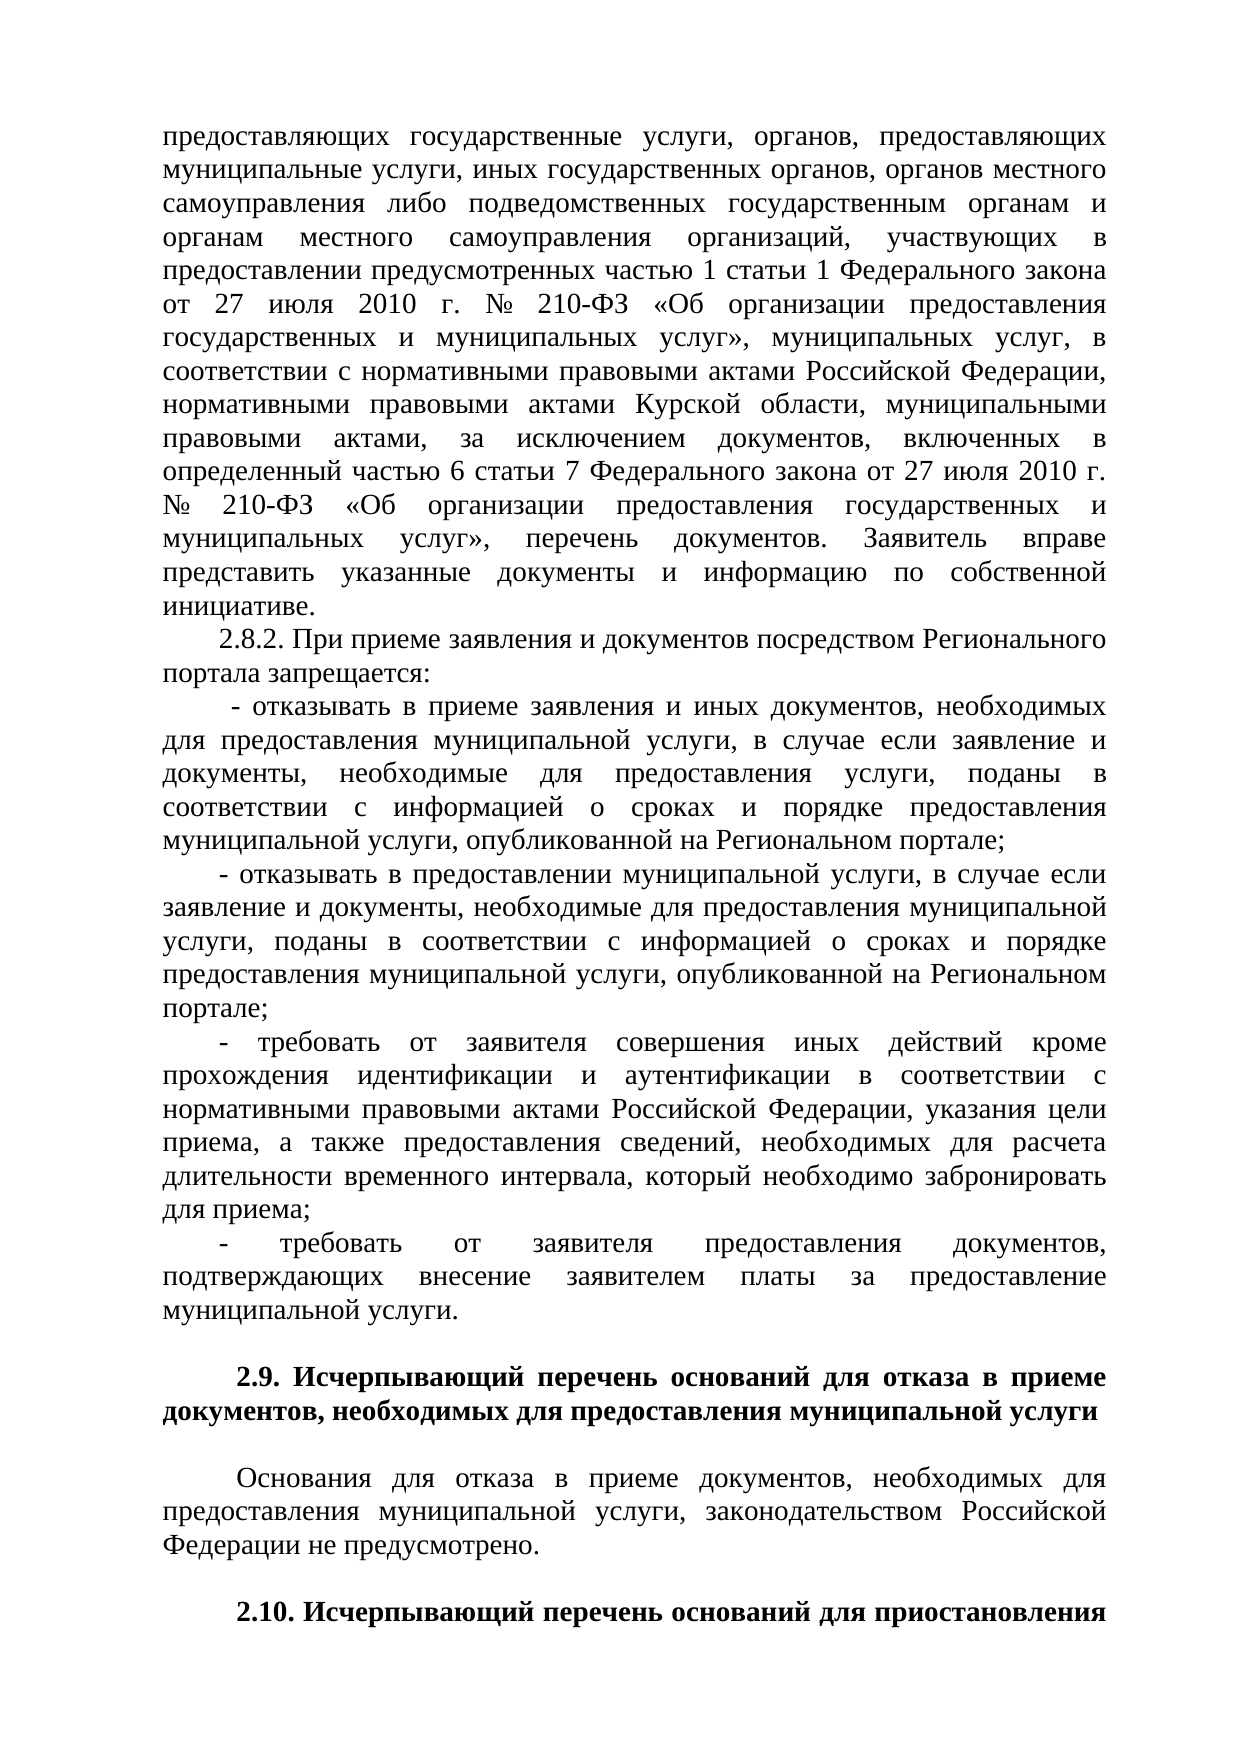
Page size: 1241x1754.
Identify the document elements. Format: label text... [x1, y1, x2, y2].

text - отказывать в приеме заявления и иных документов, необходимых для предоставления муниципальной услуги, в случае если заявление и документы, необходимые для предоставления услуги, поданы в соответствии с информацией о сроках и порядке предоставления муниципальной услуги, опубликованной на Региональном портале; [162, 688, 1107, 856]
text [162, 1594, 1107, 1627]
text 2.8.2. При приеме заявления и документов посредством Регионального портала запрещается: [162, 621, 1107, 688]
text - требовать от заявителя совершения иных действий кроме прохождения идентификации и аутентификации в соответствии с нормативными правовыми актами Российской Федерации, указания цели приема, а также предоставления сведений, необходимых для расчета длительности временного интервала, который необходимо забронировать для приема; [162, 1024, 1107, 1225]
text - требовать от заявителя предоставления документов, подтверждающих внесение заявителем платы за предоставление муниципальной услуги. [162, 1225, 1107, 1326]
text Основания для отказа в приеме документов, необходимых для предоставления муниципальной услуги, законодательством Российской Федерации не предусмотрено. [162, 1460, 1107, 1560]
text 2.9. Исчерпывающий перечень оснований для отказа в приеме документов, необходимых для предоставления муниципальной услуги [162, 1359, 1107, 1426]
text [162, 118, 1107, 621]
text - отказывать в предоставлении муниципальной услуги, в случае если заявление и документы, необходимые для предоставления муниципальной услуги, поданы в соответствии с информацией о сроках и порядке предоставления муниципальной услуги, опубликованной на Региональном портале; [162, 856, 1107, 1024]
